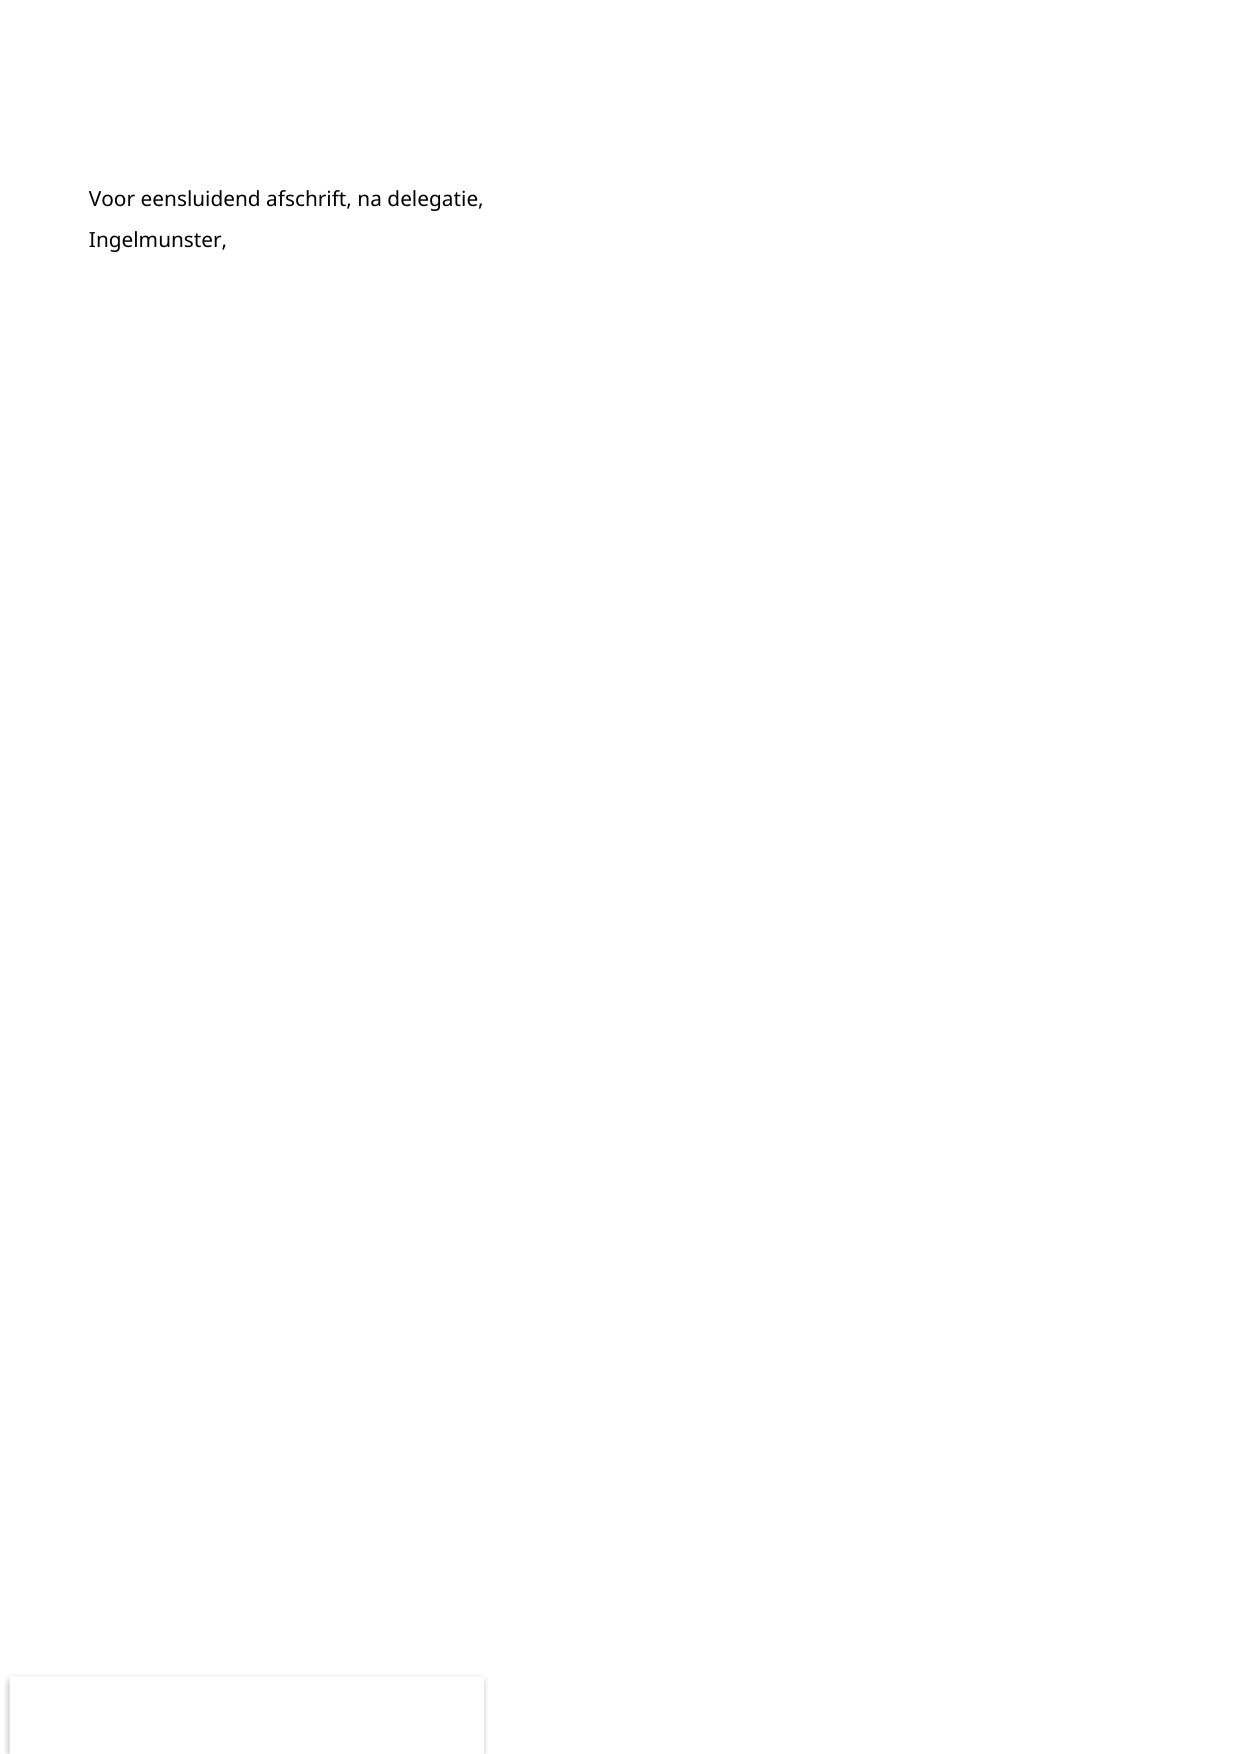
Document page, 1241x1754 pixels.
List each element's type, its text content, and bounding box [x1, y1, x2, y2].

text Voor eensluidend afschrift, na delegatie, [89, 184, 1152, 213]
text Ingelmunster, [89, 225, 1152, 253]
